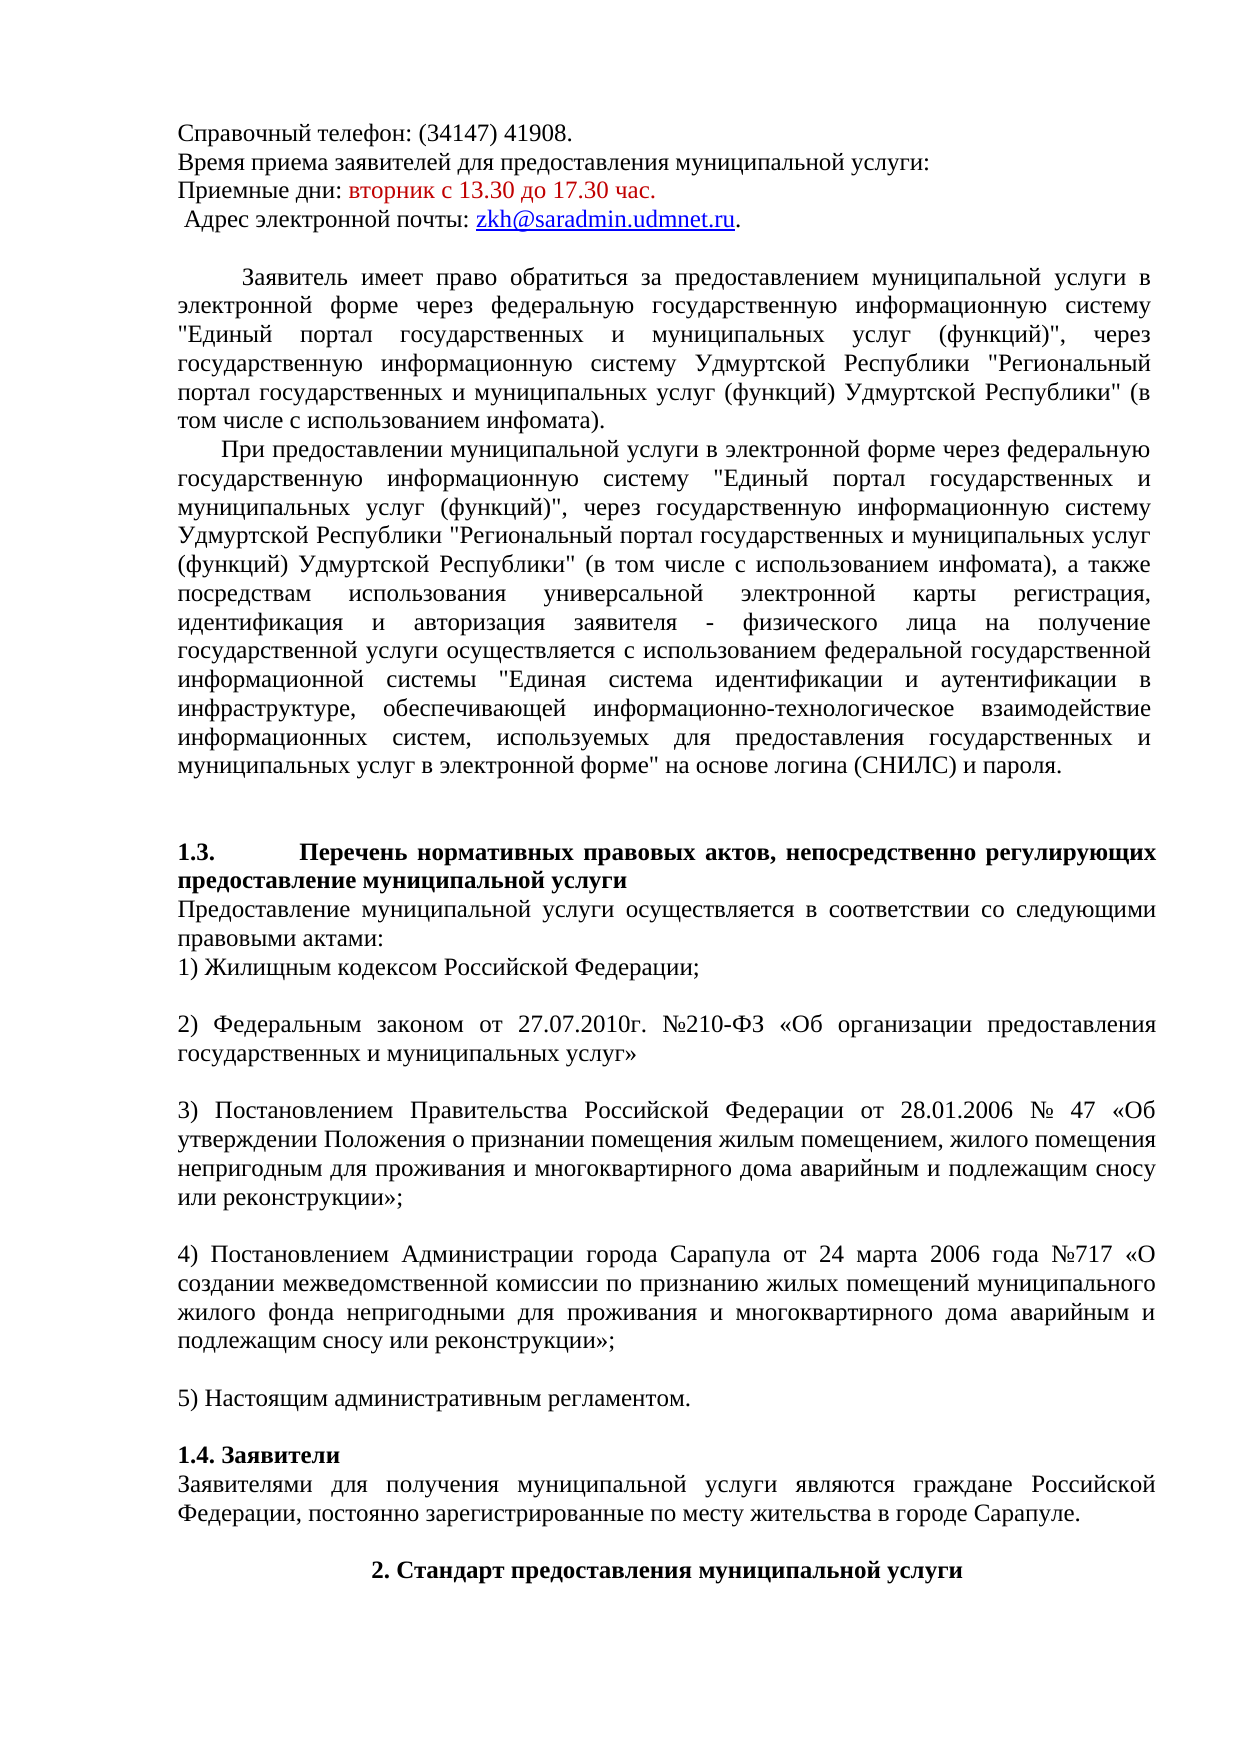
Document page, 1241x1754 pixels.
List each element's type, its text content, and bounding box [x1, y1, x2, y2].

list Перечень нормативных правовых актов, непосредственно регулирующих предоставление муниципальной услуги [177, 837, 1157, 894]
text 3) Постановлением Правительства Российской Федерации от 28.01.2006 № 47 «Об утверждении Положения о признании помещения жилым помещением, жилого помещения непригодным для проживания и многоквартирного дома аварийным и подлежащим сносу или реконструкции»; [177, 1096, 1157, 1211]
text 5) Настоящим административным регламентом. [177, 1383, 1157, 1412]
text Адрес электронной почты: zkh@saradmin.udmnet.ru. [177, 204, 1157, 233]
text 1.4. Заявители [177, 1441, 1157, 1469]
text 2) Федеральным законом от 27.07.2010г. №210-ФЗ «Об организации предоставления государственных и муниципальных услуг» [177, 1009, 1157, 1067]
text 2. Стандарт предоставления муниципальной услуги [177, 1556, 1157, 1584]
text Приемные дни: вторник с 13.30 до 17.30 час. [177, 176, 1157, 204]
text 1) Жилищным кодексом Российской Федерации; [177, 952, 1157, 981]
text Справочный телефон: (34147) 41908. [177, 118, 1157, 147]
text Предоставление муниципальной услуги осуществляется в соответствии со следующими правовыми актами: [177, 894, 1157, 952]
text 4) Постановлением Администрации города Сарапула от 24 марта 2006 года №717 «О создании межведомственной комиссии по признанию жилых помещений муниципального жилого фонда непригодными для проживания и многоквартирного дома аварийным и подлежащим сносу или реконструкции»; [177, 1239, 1157, 1354]
text Заявитель имеет право обратиться за предоставлением муниципальной услуги в электронной форме через федеральную государственную информационную систему "Единый портал государственных и муниципальных услуг (функций)", через государственную информационную систему Удмуртской Республики "Региональный портал государственных и муниципальных услуг (функций) Удмуртской Республики" (в том числе с использованием инфомата). [177, 262, 1152, 434]
text Заявителями для получения муниципальной услуги являются граждане Российской Федерации, постоянно зарегистрированные по месту жительства в городе Сарапуле. [177, 1469, 1157, 1527]
text При предоставлении муниципальной услуги в электронной форме через федеральную государственную информационную систему "Единый портал государственных и муниципальных услуг (функций)", через государственную информационную систему Удмуртской Республики "Региональный портал государственных и муниципальных услуг (функций) Удмуртской Республики" (в том числе с использованием инфомата), а также посредствам использования универсальной электронной карты регистрация, идентификация и авторизация заявителя - физического лица на получение государственной услуги осуществляется с использованием федеральной государственной информационной системы "Единая система идентификации и аутентификации в инфраструктуре, обеспечивающей информационно-технологическое взаимодействие информационных систем, используемых для предоставления государственных и муниципальных услуг в электронной форме" на основе логина (СНИЛС) и пароля. [177, 434, 1152, 779]
text Время приема заявителей для предоставления муниципальной услуги: [177, 147, 1157, 176]
